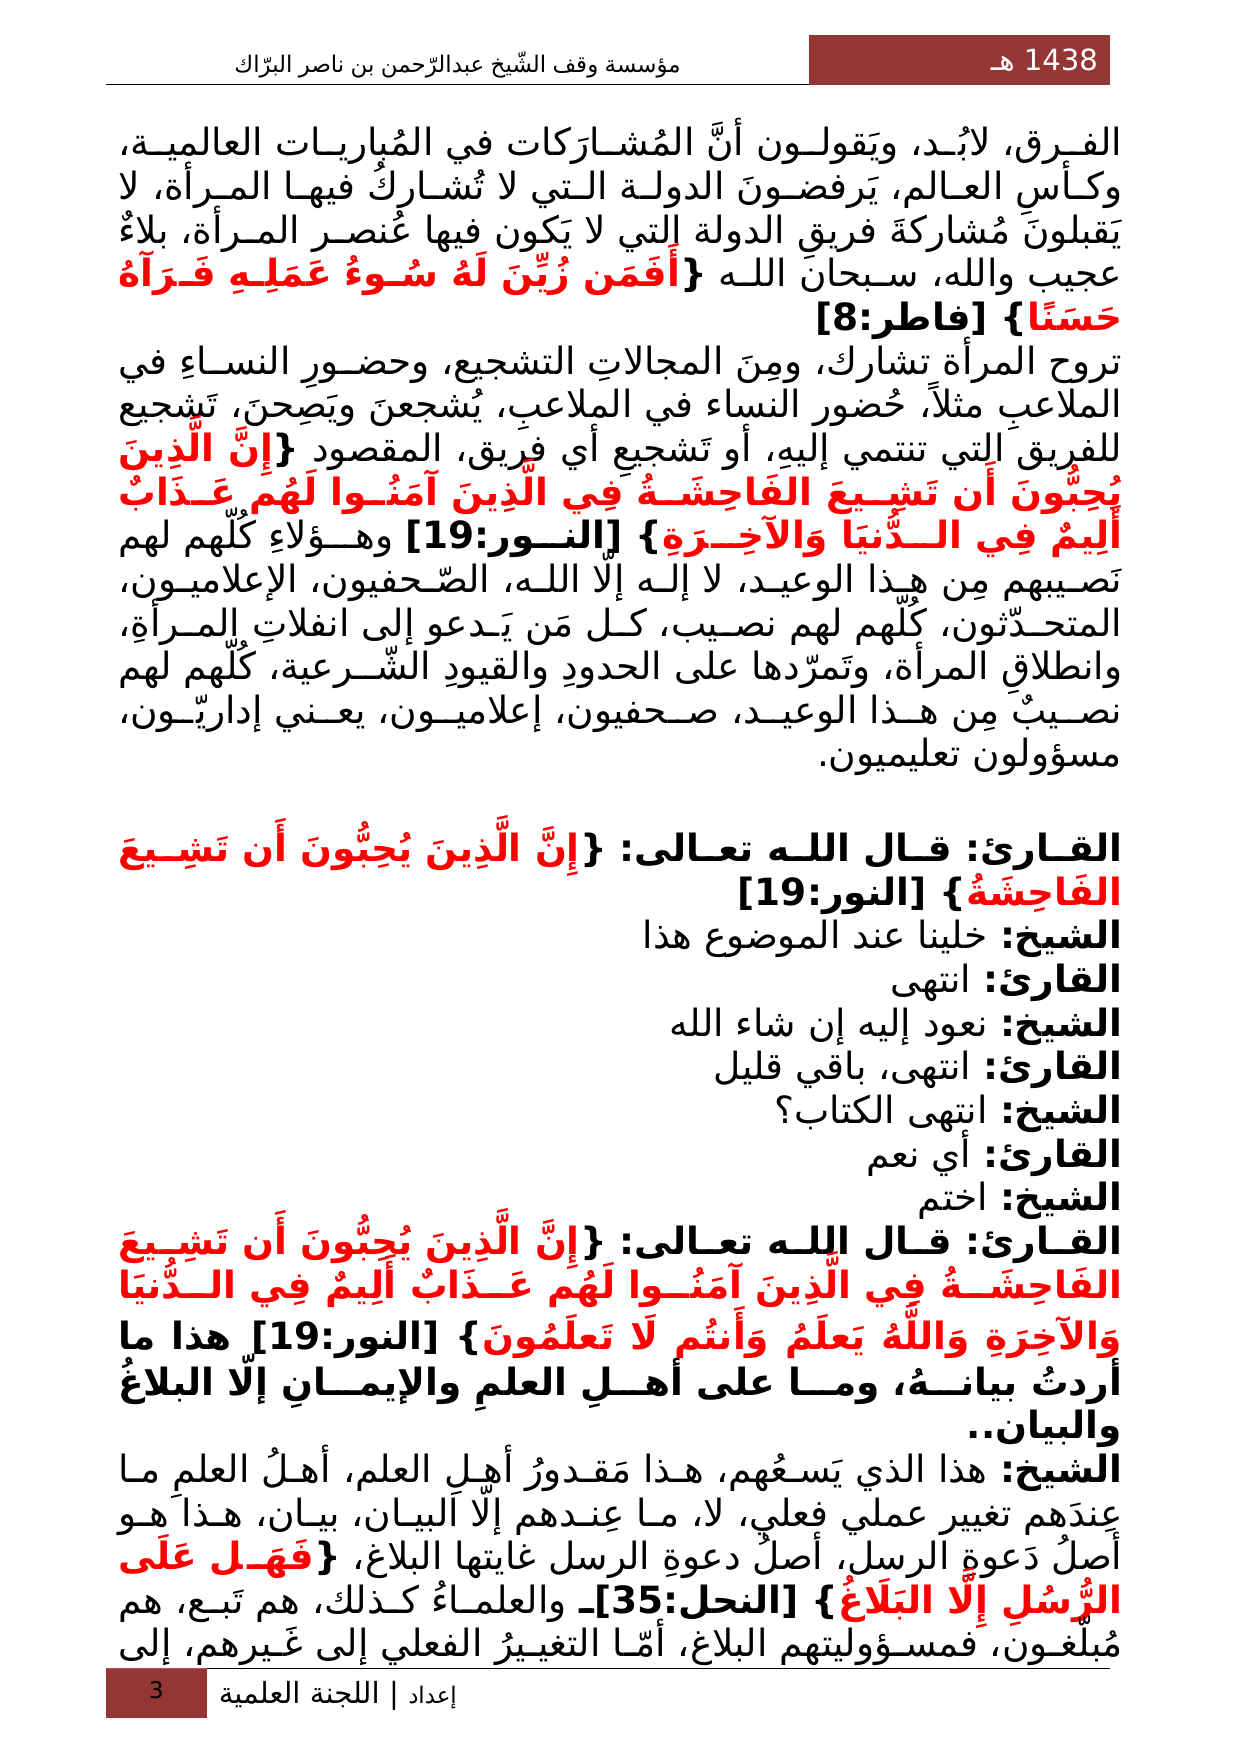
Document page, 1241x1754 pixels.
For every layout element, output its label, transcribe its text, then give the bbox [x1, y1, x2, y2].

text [118, 121, 1122, 339]
text القارئ: أي نعم [118, 1132, 1122, 1176]
text القارئ: انتهى [118, 958, 1122, 1001]
text تروح المرأة تشارك، ومِنَ المجالاتِ التشجيع، وحضورِ النساءِ في الملاعبِ مثلاً، حُضور النساء في الملاعبِ، يُشجعنَ ويَصِحنَ، تَشجيع للفريق التي تنتمي إليهِ، أو تَشجيعِ أي فريق، المقصود {إِنَّ الَّذِينَ يُحِبُّونَ أَن تَشِيعَ الفَاحِشَةُ فِي الَّذِينَ آمَنُوا لَهُم عَذَابٌ أَلِيمٌ فِي الدُّنيَا وَالآخِرَةِ} [النور:19] وهؤلاءِ كُلّهم لهم نَصيبهم مِن هذا الوعيد، لا إله إلّا الله، الصّحفيون، الإعلاميون، المتحدّثون، كُلّهم لهم نصيب، كل مَن يَدعو إلى انفلاتِ المرأةِ، وانطلاقِ المرأة، وتَمرّدها على الحدودِ والقيودِ الشّرعية، كُلّهم لهم نصيبٌ مِن هذا الوعيد، صحفيون، إعلاميون، يعني إداريّون، مسؤولون تعليميون. [118, 339, 1122, 776]
text الشيخ: اختم [118, 1176, 1122, 1219]
text القارئ: قال الله تعالى: {إِنَّ الَّذِينَ يُحِبُّونَ أَن تَشِيعَ الفَاحِشَةُ فِي الَّذِينَ آمَنُوا لَهُم عَذَابٌ أَلِيمٌ فِي الدُّنيَا وَالآخِرَةِ وَاللَّهُ يَعلَمُ وَأَنتُم لَا تَعلَمُونَ} [النور:19] هذا ما أردتُ بيانهُ، وما على أهلِ العلمِ والإيمانِ إلّا البلاغُ والبيان.. [118, 1219, 1122, 1447]
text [118, 1447, 1122, 1666]
text الشيخ: نعود إليه إن شاء الله [118, 1001, 1122, 1045]
text القارئ: انتهى، باقي قليل [118, 1045, 1122, 1089]
text الشيخ: انتهى الكتاب؟ [118, 1089, 1122, 1132]
text القارئ: قال الله تعالى: {إِنَّ الَّذِينَ يُحِبُّونَ أَن تَشِيعَ الفَاحِشَةُ} [النور:19] [118, 827, 1122, 914]
text الشيخ: خلينا عند الموضوع هذا [118, 914, 1122, 958]
